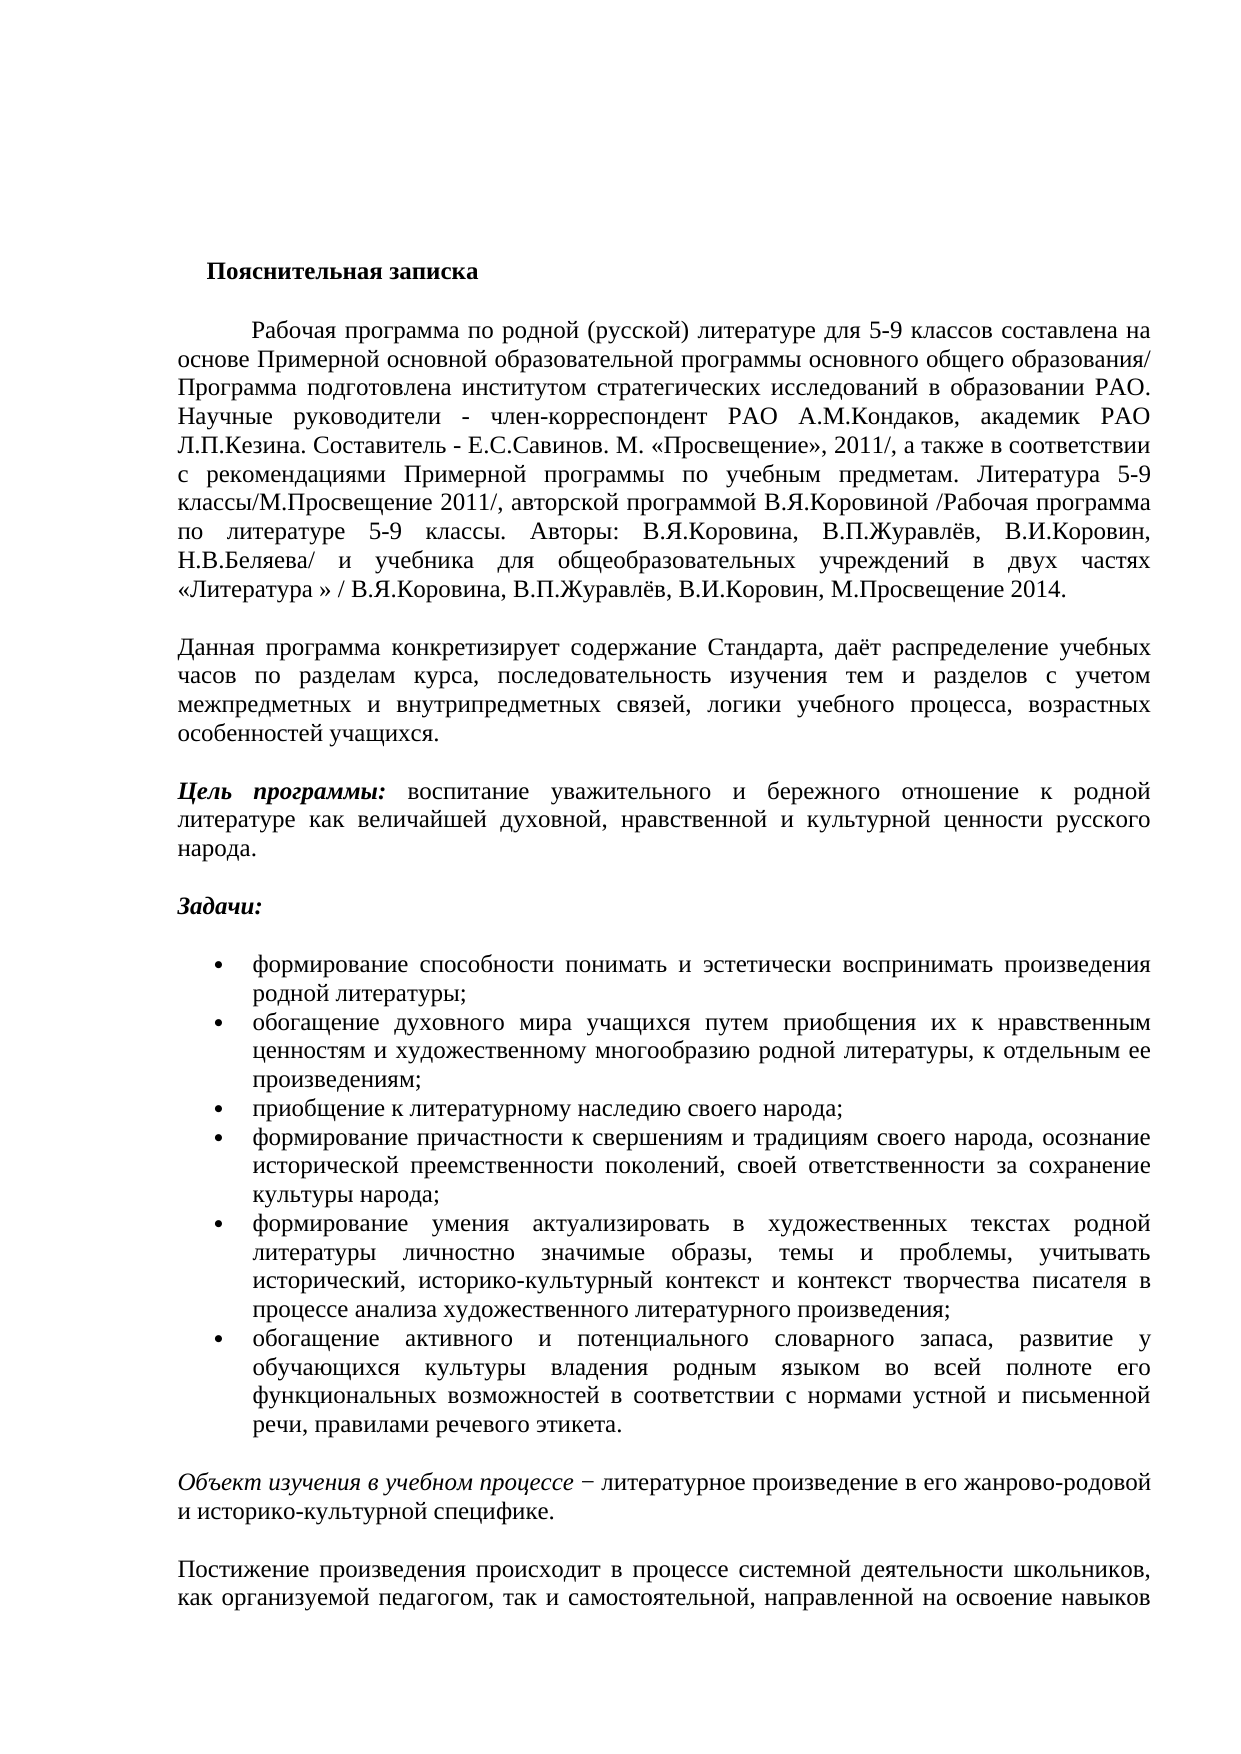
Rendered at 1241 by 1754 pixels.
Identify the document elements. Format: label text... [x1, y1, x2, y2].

list обогащение активного и потенциального словарного запаса, развитие у обучающихся культуры владения родным языком во всей полноте его функциональных возможностей в соответствии с нормами устной и письменной речи, правилами речевого этикета. [215, 1323, 1152, 1438]
text Рабочая программа по родной (русской) литературе для 5-9 классов составлена на основе Примерной основной образовательной программы основного общего образования/ Программа подготовлена институтом стратегических исследований в образовании РАО. Научные руководители - член-корреспондент РАО А.М.Кондаков, академик РАО Л.П.Кезина. Составитель - Е.С.Савинов. М. «Просвещение», 2011/, а также в соответствии с рекомендациями Примерной программы по учебным предметам. Литература 5-9 классы/М.Просвещение 2011/, авторской программой В.Я.Коровиной /Рабочая программа по литературе 5-9 классы. Авторы: В.Я.Коровина, В.П.Журавлёв, В.И.Коровин, Н.В.Беляева/ и учебника для общеобразовательных учреждений в двух частях «Литература » / В.Я.Коровина, В.П.Журавлёв, В.И.Коровин, М.Просвещение 2014. [177, 315, 1152, 602]
list формирование способности понимать и эстетически воспринимать произведения родной литературы; [215, 949, 1152, 1007]
text Объект изучения в учебном процессе − литературное произведение в его жанрово-родовой и историко-культурной специфике. [177, 1467, 1152, 1524]
text Цель программы: воспитание уважительного и бережного отношение к родной литературе как величайшей духовной, нравственной и культурной ценности русского народа. [177, 776, 1152, 862]
text Данная программа конкретизирует содержание Стандарта, даёт распределение учебных часов по разделам курса, последовательность изучения тем и разделов с учетом межпредметных и внутрипредметных связей, логики учебного процесса, возрастных особенностей учащихся. [177, 632, 1152, 747]
list формирование причастности к свершениям и традициям своего народа, осознание исторической преемственности поколений, своей ответственности за сохранение культуры народа; [215, 1122, 1152, 1208]
list формирование умения актуализировать в художественных текстах родной литературы личностно значимые образы, темы и проблемы, учитывать исторический, историко-культурный контекст и контекст творчества писателя в процессе анализа художественного литературного произведения; [215, 1208, 1152, 1323]
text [177, 1554, 1152, 1611]
text Пояснительная записка [177, 252, 1152, 286]
text Задачи: [177, 891, 1152, 920]
list обогащение духовного мира учащихся путем приобщения их к нравственным ценностям и художественному многообразию родной литературы, к отдельным ее произведениям; [215, 1007, 1152, 1093]
list приобщение к литературному наследию своего народа; [215, 1093, 1152, 1122]
